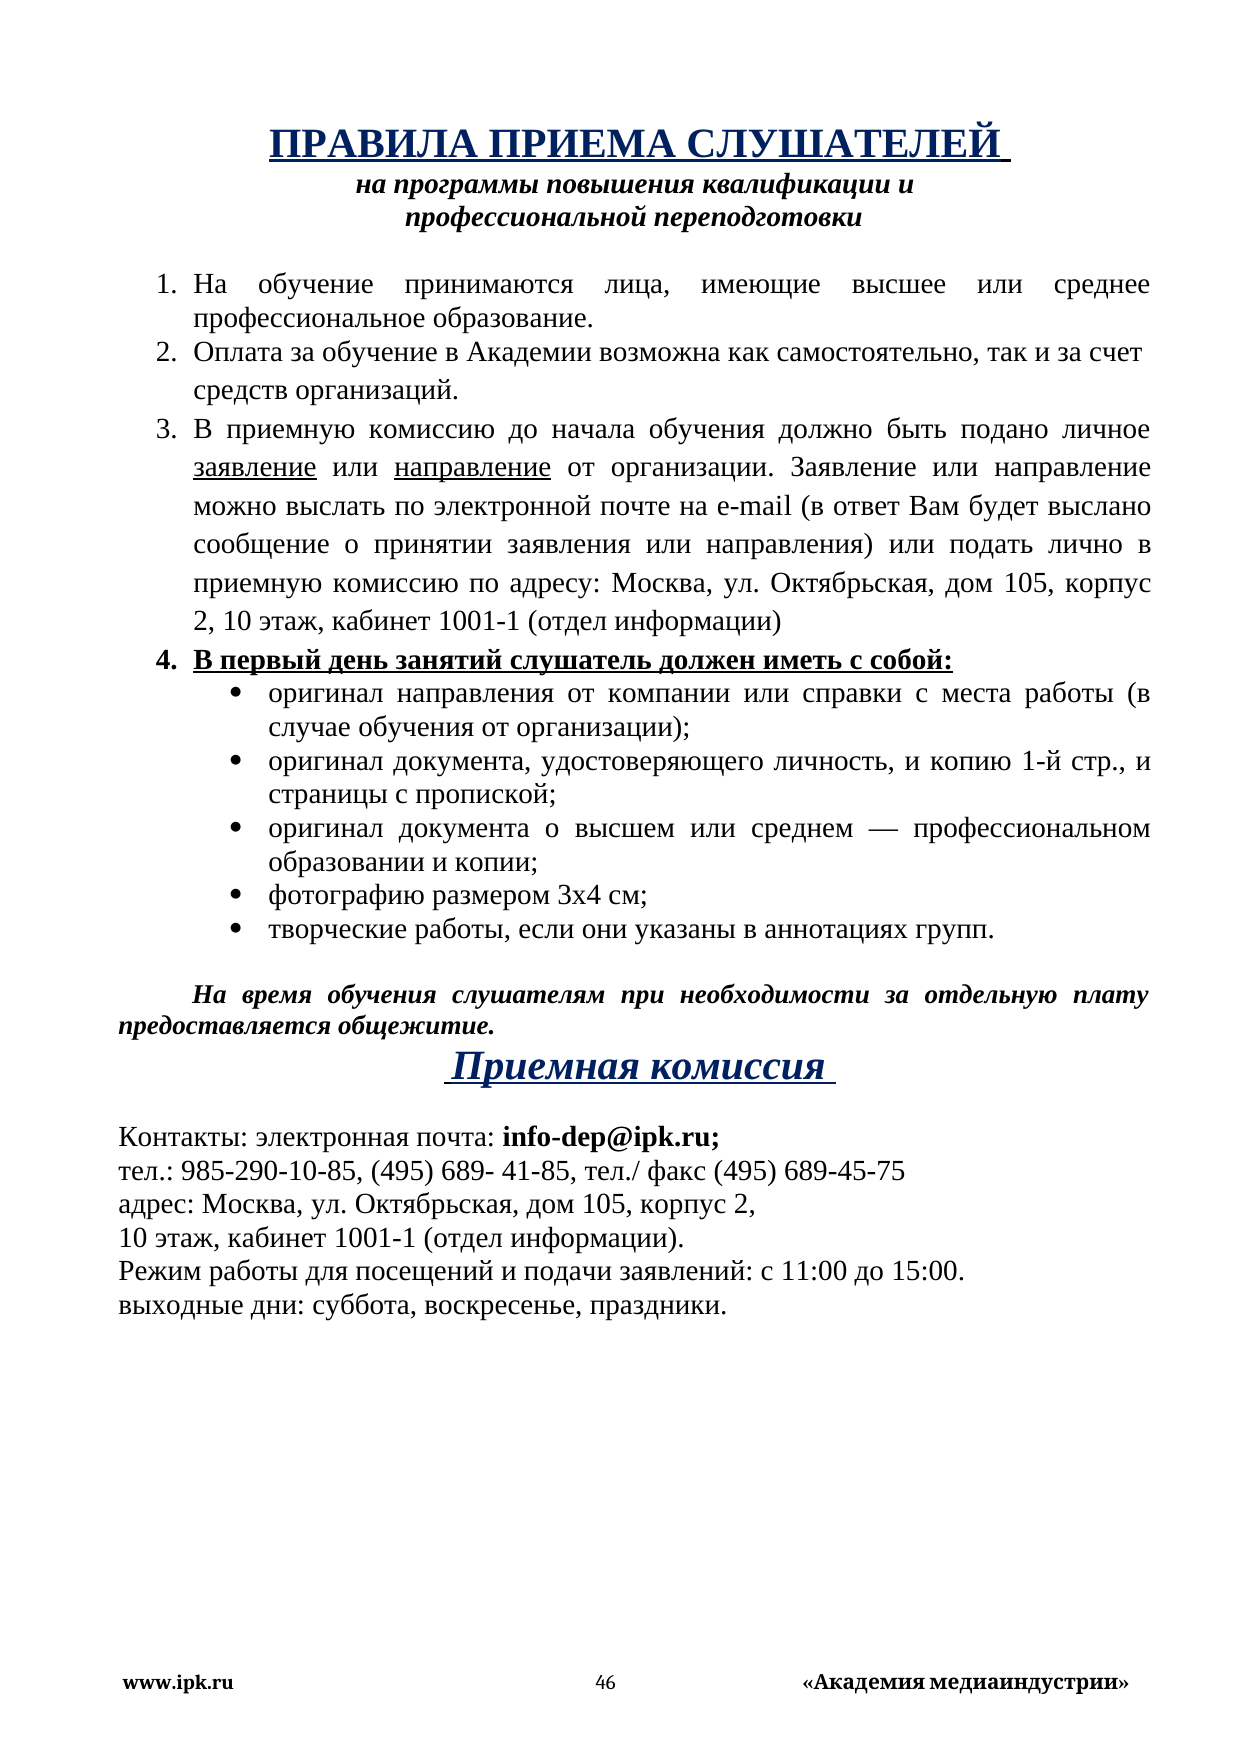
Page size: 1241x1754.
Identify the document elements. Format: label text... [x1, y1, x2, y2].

text Контакты: электронная почта: info-dep@ipk.ru; [118, 1119, 1152, 1153]
text адрес: Москва, ул. Октябрьская, дом 105, корпус 2, [118, 1186, 1152, 1220]
list фотографию размером 3х4 см; [231, 877, 1152, 911]
text на программы повышения квалификации и [118, 166, 1152, 199]
list На обучение принимаются лица, имеющие высшее или среднее профессиональное образование. [156, 267, 1152, 334]
text профессиональной переподготовки [118, 199, 1152, 233]
text выходные дни: суббота, воскресенье, праздники. [118, 1287, 1152, 1321]
text Приемная комиссия [118, 1040, 1152, 1088]
list оригинал документа о высшем или среднем — профессиональном образовании и копии; [231, 810, 1152, 877]
text Режим работы для посещений и подачи заявлений: с 11:00 до 15:00. [118, 1253, 1152, 1287]
list творческие работы, если они указаны в аннотациях групп. [231, 911, 1152, 944]
text На время обучения слушателям при необходимости за отдельную плату предоставляется общежитие. [118, 978, 1152, 1040]
text 10 этаж, кабинет 1001-1 (отдел информации). [118, 1220, 1152, 1253]
list оригинал документа, удостоверяющего личность, и копию 1-й стр., и страницы с пропиской; [231, 743, 1152, 810]
list Оплата за обучение в Академии возможна как самостоятельно, так и за счет средств организаций. [156, 334, 1152, 406]
text тел.: 985-290-10-85, (495) 689- 41-85, тел./ факс (495) 689-45-75 [118, 1153, 1152, 1186]
list В приемную комиссию до начала обучения должно быть подано личное заявление или направление от организации. Заявление или направление можно выслать по электронной почте на e-mail (в ответ Вам будет выслано сообщение о принятии заявления или направления) или подать лично в приемную комиссию по адресу: Москва, ул. Октябрьская, дом 105, корпус 2, 10 этаж, кабинет 1001-1 (отдел информации) [156, 411, 1152, 637]
text ПРАВИЛА ПРИЕМА СЛУШАТЕЛЕЙ [118, 118, 1152, 166]
list оригинал направления от компании или справки с места работы (в случае обучения от организации); [231, 676, 1152, 743]
list В первый день занятий слушатель должен иметь с собой: [156, 642, 1152, 676]
